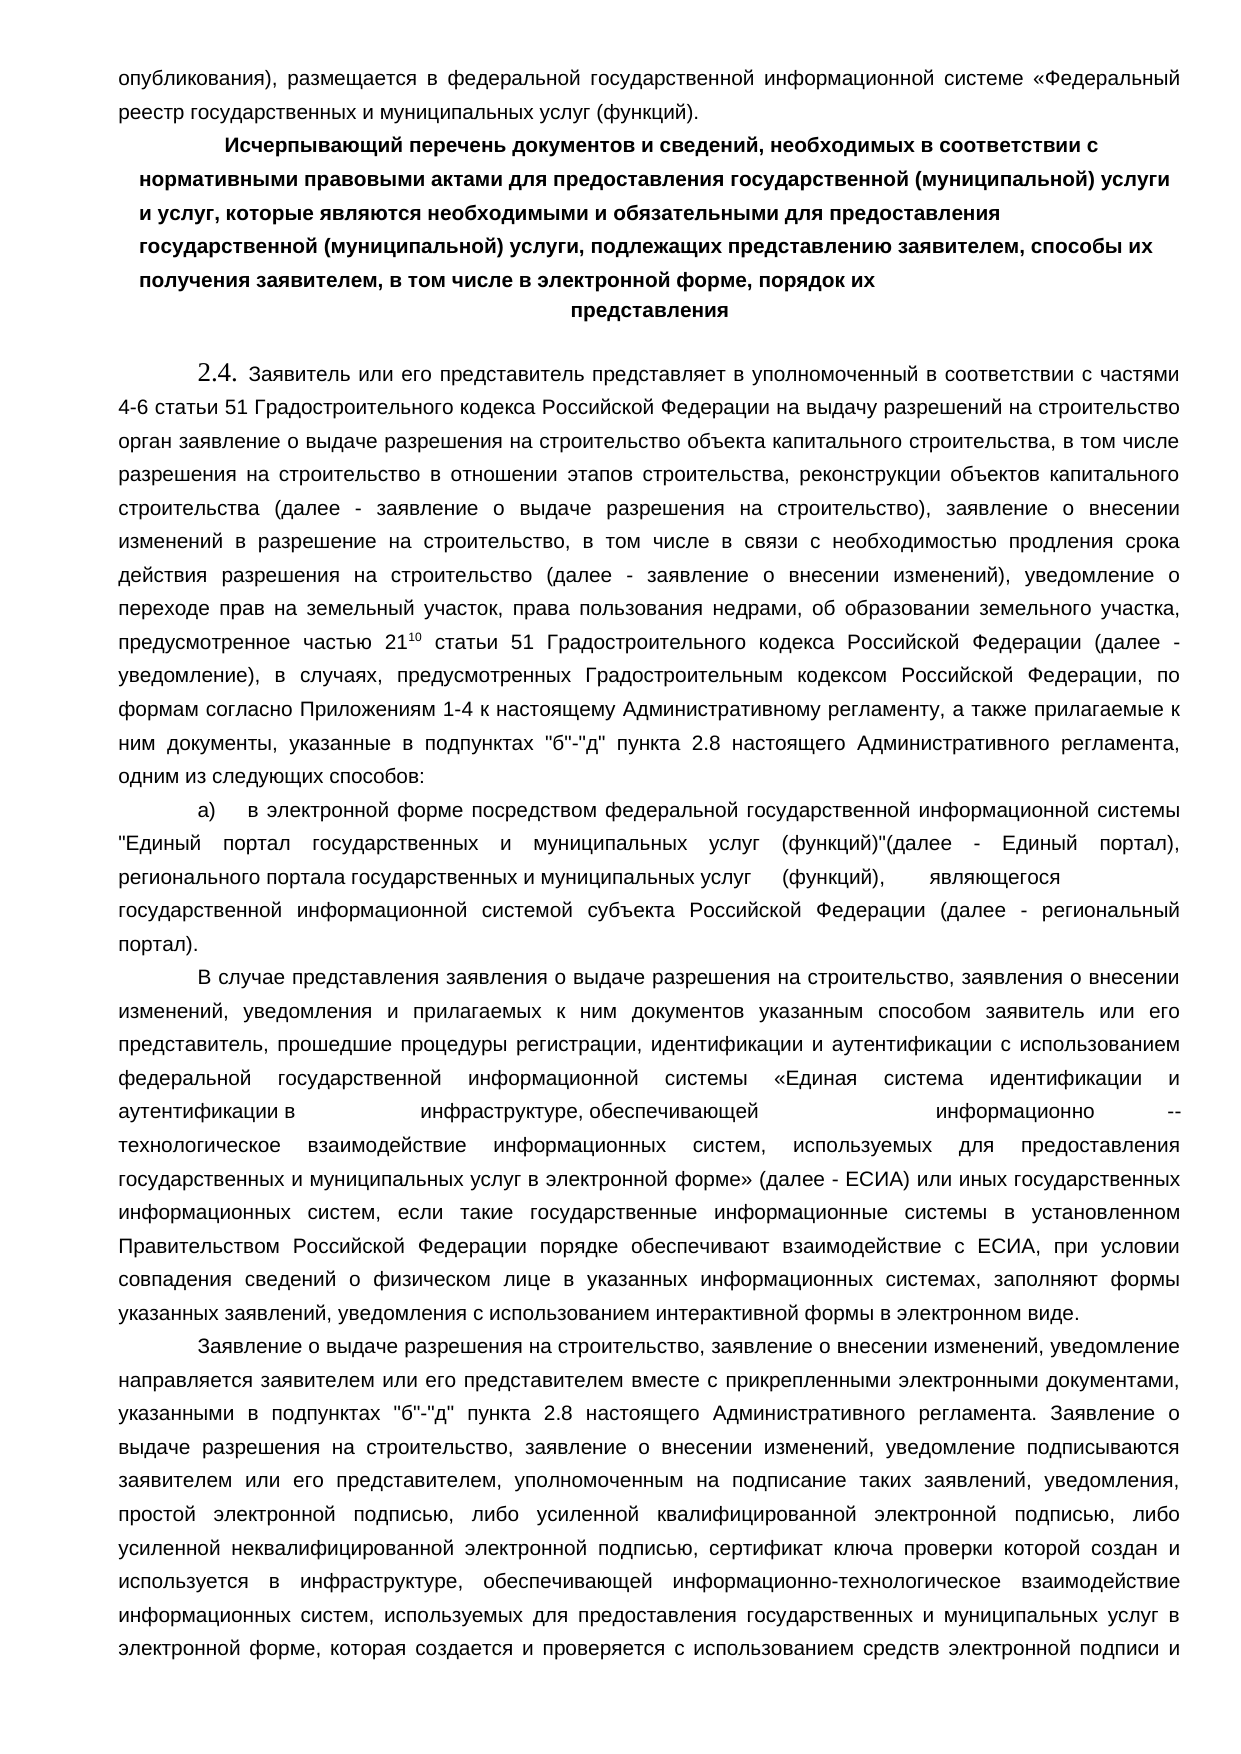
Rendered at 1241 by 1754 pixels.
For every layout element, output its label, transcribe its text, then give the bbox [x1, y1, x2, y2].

text В случае представления заявления о выдаче разрешения на строительство, заявления о внесении изменений, уведомления и прилагаемых к ним документов указанным способом заявитель или его представитель, прошедшие процедуры регистрации, идентификации и аутентификации с использованием федеральной государственной информационной системы «Единая система идентификации и аутентификации в инфраструктуре, обеспечивающей информационно -технологическое взаимодействие информационных систем, используемых для предоставления государственных и муниципальных услуг в электронной форме» (далее - ЕСИА) или иных государственных информационных систем, если такие государственные информационные системы в установленном Правительством Российской Федерации порядке обеспечивают взаимодействие с ЕСИА, при условии совпадения сведений о физическом лице в указанных информационных системах, заполняют формы указанных заявлений, уведомления с использованием интерактивной формы в электронном виде. [118, 958, 1181, 1327]
text представления [118, 294, 1181, 323]
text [118, 59, 1181, 126]
list Заявитель или его представитель представляет в уполномоченный в соответствии с частями 4-6 статьи 51 Градостроительного кодекса Российской Федерации на выдачу разрешений на строительство орган заявление о выдаче разрешения на строительство объекта капитального строительства, в том числе разрешения на строительство в отношении этапов строительства, реконструкции объектов капитального строительства (далее - заявление о выдаче разрешения на строительство), заявление о внесении изменений в разрешение на строительство, в том числе в связи с необходимостью продления срока действия разрешения на строительство (далее - заявление о внесении изменений), уведомление о переходе прав на земельный участок, права пользования недрами, об образовании земельного участка, предусмотренное частью 2110 статьи 51 Градостроительного кодекса Российской Федерации (далее - уведомление), в случаях, предусмотренных Градостроительным кодексом Российской Федерации, по формам согласно Приложениям 1-4 к настоящему Административному регламенту, а также прилагаемые к ним документы, указанные в подпунктах "б"-"д" пункта 2.8 настоящего Административного регламента, одним из следующих способов: [118, 354, 1181, 790]
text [118, 1327, 1181, 1662]
text а) в электронной форме посредством федеральной государственной информационной системы "Единый портал государственных и муниципальных услуг (функций)"(далее - Единый портал), регионального портала государственных и муниципальных услуг (функций), являющегося государственной информационной системой субъекта Российской Федерации (далее - региональный портал). [118, 790, 1181, 958]
text Исчерпывающий перечень документов и сведений, необходимых в соответствии с нормативными правовыми актами для предоставления государственной (муниципальной) услуги и услуг, которые являются необходимыми и обязательными для предоставления государственной (муниципальной) услуги, подлежащих представлению заявителем, способы их получения заявителем, в том числе в электронной форме, порядок их [139, 126, 1181, 294]
